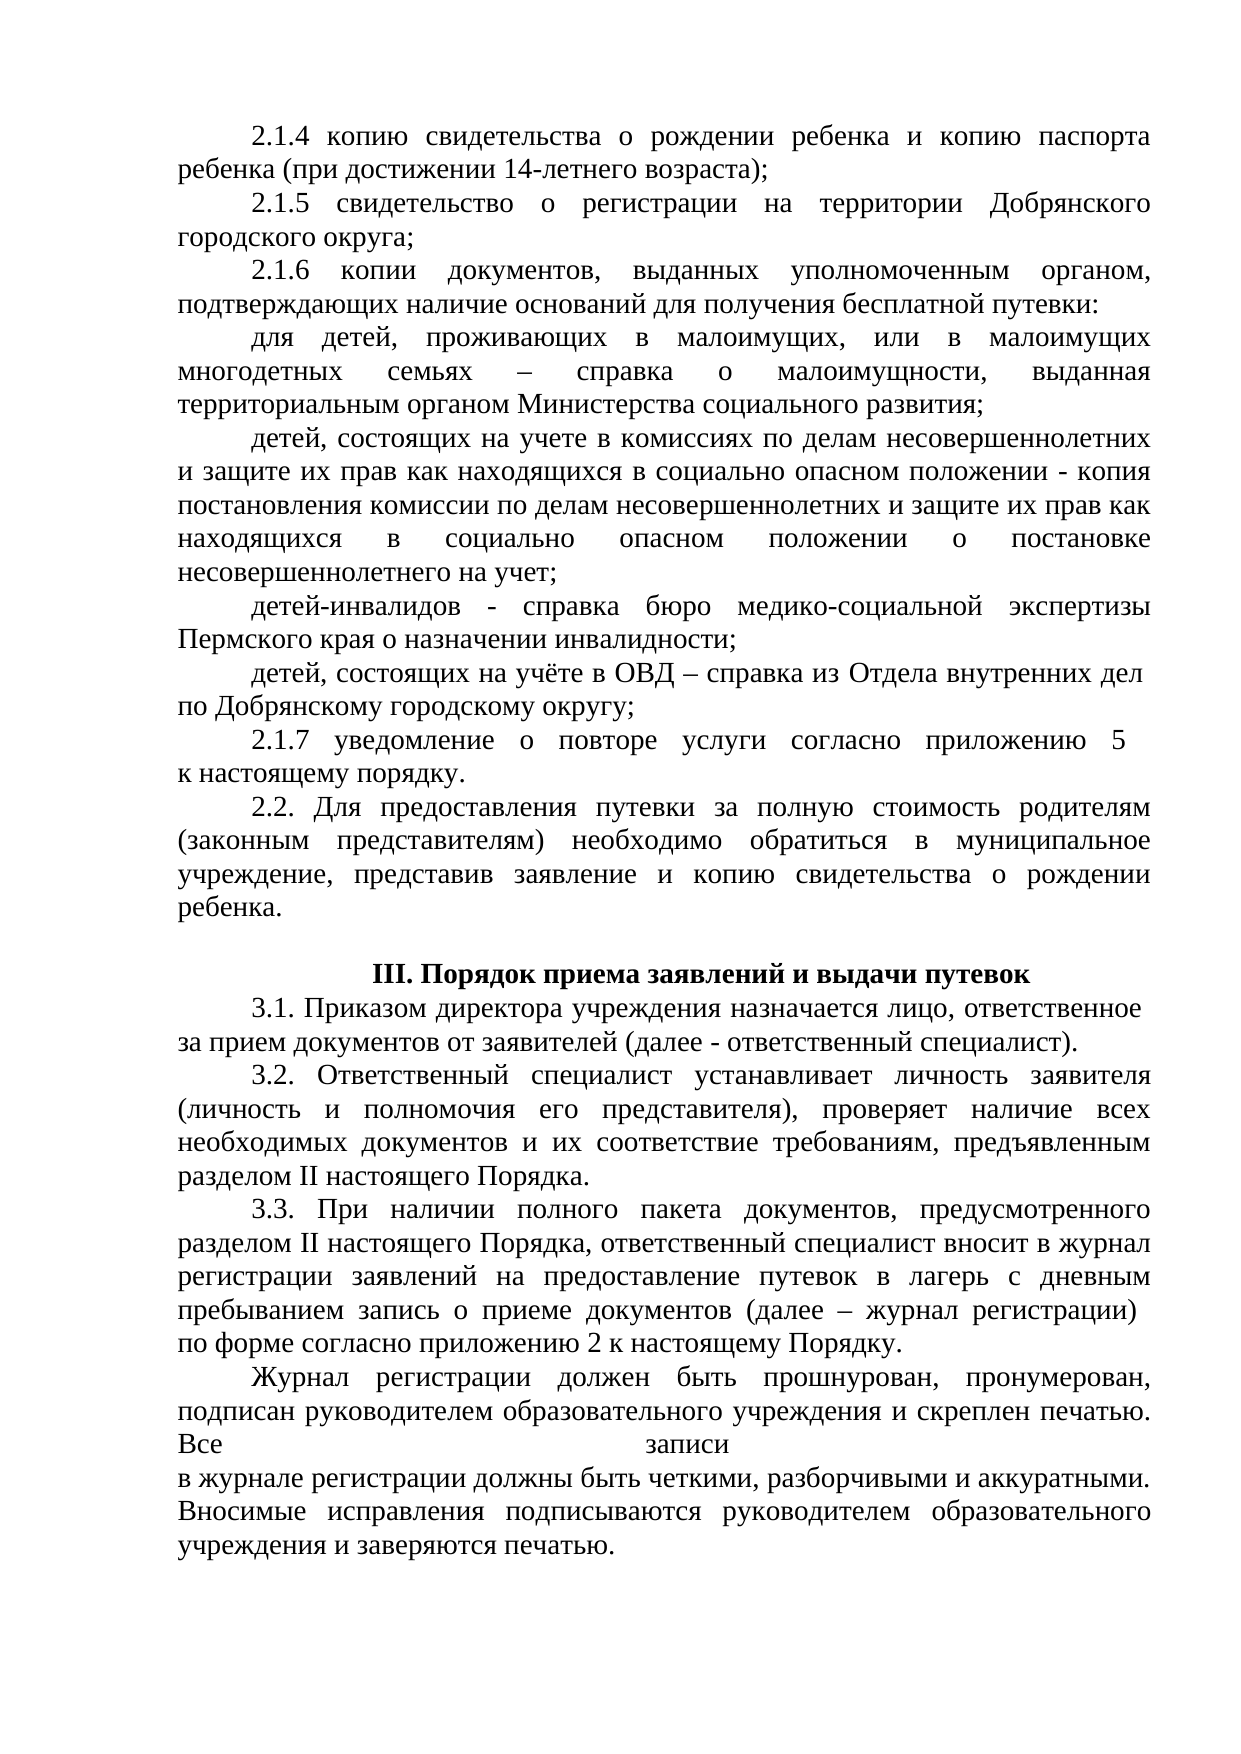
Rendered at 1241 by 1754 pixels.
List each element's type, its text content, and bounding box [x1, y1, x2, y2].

text 2.1.5 свидетельство о регистрации на территории Добрянского городского округа; [177, 185, 1152, 252]
text Журнал регистрации должен быть прошнурован, пронумерован, подписан руководителем образовательного учреждения и скреплен печатью. Все записи в журнале регистрации должны быть четкими, разборчивыми и аккуратными. Вносимые исправления подписываются руководителем образовательного учреждения и заверяются печатью. [177, 1359, 1152, 1560]
text детей, состоящих на учете в комиссиях по делам несовершеннолетних и защите их прав как находящихся в социально опасном положении - копия постановления комиссии по делам несовершеннолетних и защите их прав как находящихся в социально опасном положении о постановке несовершеннолетнего на учет; [177, 420, 1152, 588]
text для детей, проживающих в малоимущих, или в малоимущих многодетных семьях – справка о малоимущности, выданная территориальным органом Министерства социального развития; [177, 319, 1152, 420]
text детей-инвалидов - справка бюро медико-социальной экспертизы Пермского края о назначении инвалидности; [177, 588, 1152, 655]
text детей, состоящих на учёте в ОВД – справка из Отдела внутренних дел по Добрянскому городскому округу; [177, 655, 1152, 722]
text 2.2. Для предоставления путевки за полную стоимость родителям (законным представителям) необходимо обратиться в муниципальное учреждение, представив заявление и копию свидетельства о рождении ребенка. [177, 789, 1152, 923]
text III. Порядок приема заявлений и выдачи путевок [177, 957, 1152, 990]
text 2.1.7 уведомление о повторе услуги согласно приложению 5 к настоящему порядку. [177, 722, 1152, 789]
text 2.1.6 копии документов, выданных уполномоченным органом, подтверждающих наличие оснований для получения бесплатной путевки: [177, 252, 1152, 319]
text 3.1. Приказом директора учреждения назначается лицо, ответственное за прием документов от заявителей (далее - ответственный специалист). [177, 990, 1152, 1057]
text 2.1.4 копию свидетельства о рождении ребенка и копию паспорта ребенка (при достижении 14-летнего возраста); [177, 118, 1152, 185]
text 3.3. При наличии полного пакета документов, предусмотренного разделом II настоящего Порядка, ответственный специалист вносит в журнал регистрации заявлений на предоставление путевок в лагерь с дневным пребыванием запись о приеме документов (далее – журнал регистрации) по форме согласно приложению 2 к настоящему Порядку. [177, 1191, 1152, 1359]
text 3.2. Ответственный специалист устанавливает личность заявителя (личность и полномочия его представителя), проверяет наличие всех необходимых документов и их соответствие требованиям, предъявленным разделом II настоящего Порядка. [177, 1057, 1152, 1191]
